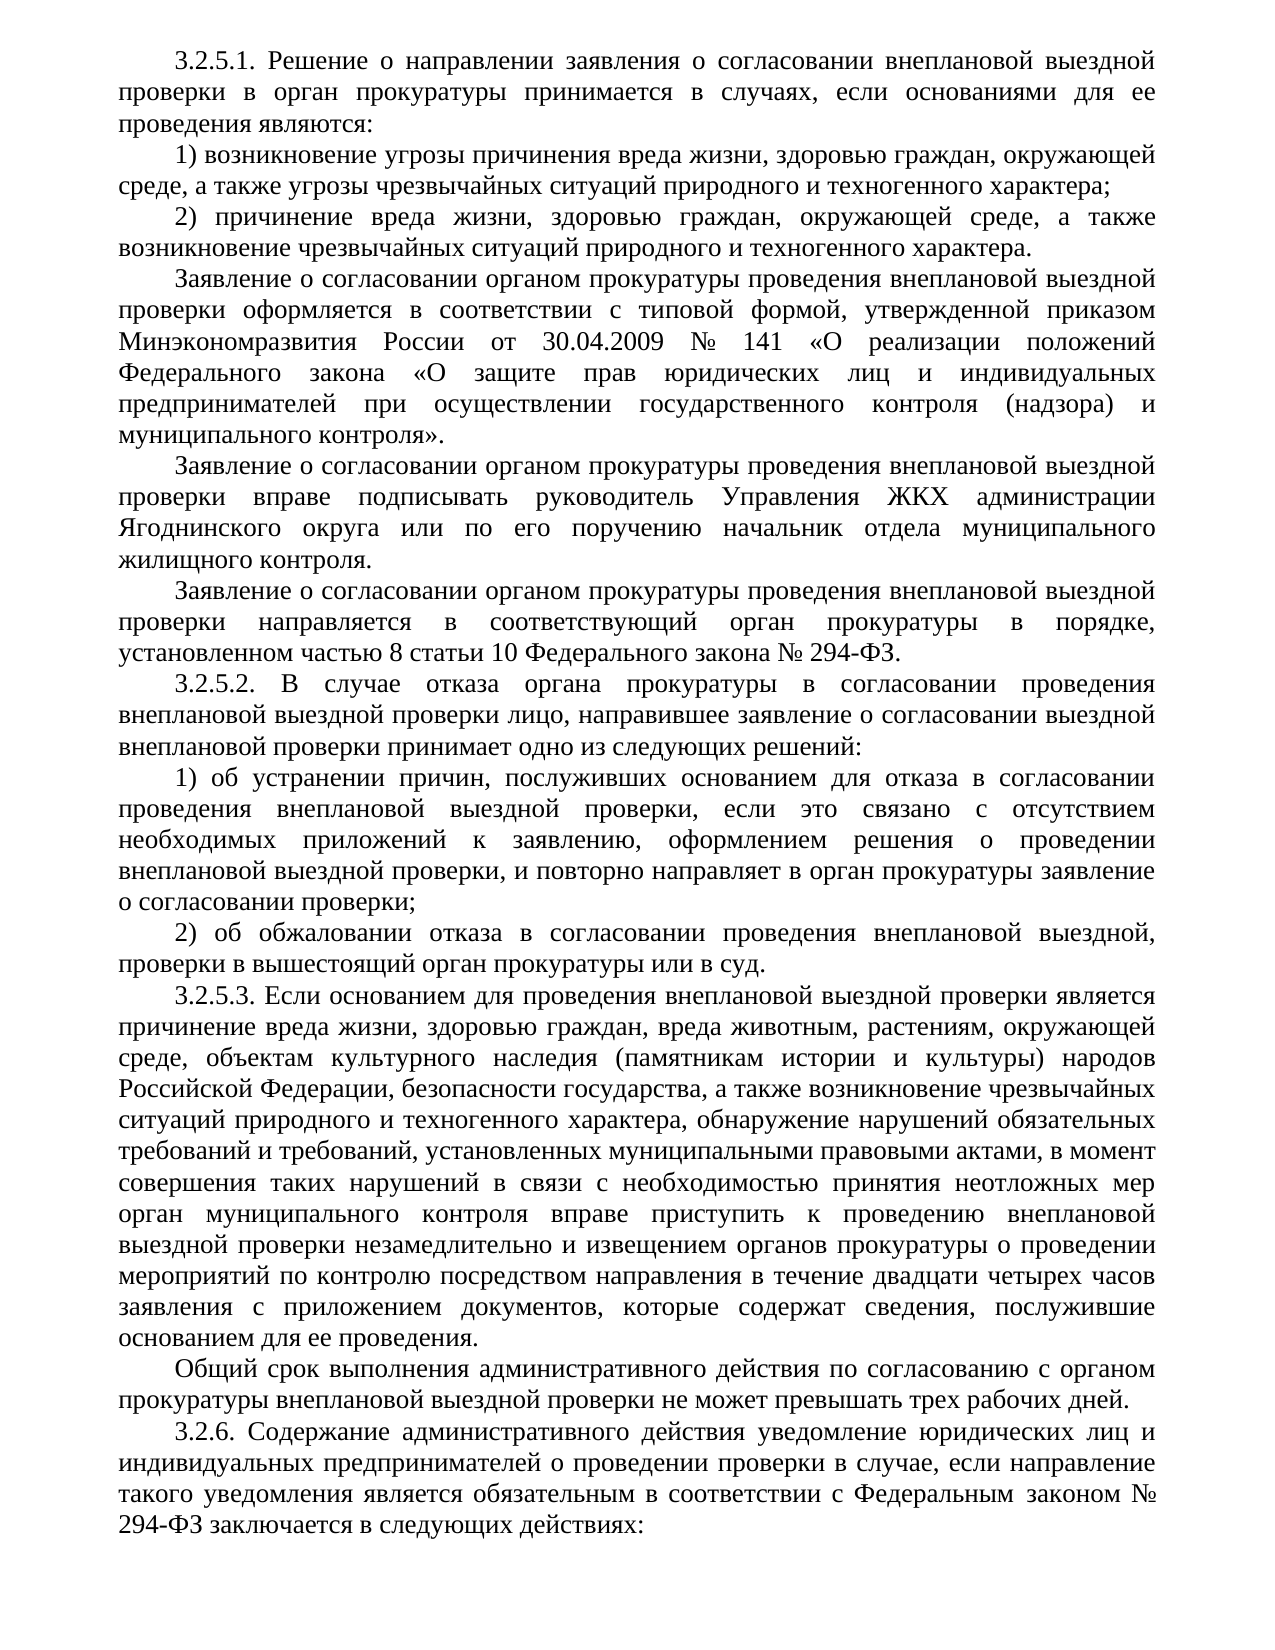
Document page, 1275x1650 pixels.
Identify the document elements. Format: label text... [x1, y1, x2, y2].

text Общий срок выполнения административного действия по согласованию с органом прокуратуры внеплановой выездной проверки не может превышать трех рабочих дней. [118, 1352, 1157, 1415]
text 1) возникновение угрозы причинения вреда жизни, здоровью граждан, окружающей среде, а также угрозы чрезвычайных ситуаций природного и техногенного характера; [118, 138, 1157, 200]
text Заявление о согласовании органом прокуратуры проведения внеплановой выездной проверки вправе подписывать руководитель Управления ЖКХ администрации Ягоднинского округа или по его поручению начальник отдела муниципального жилищного контроля. [118, 449, 1157, 574]
text 2) причинение вреда жизни, здоровью граждан, окружающей среде, а также возникновение чрезвычайных ситуаций природного и техногенного характера. [118, 200, 1157, 262]
text 3.2.5.3. Если основанием для проведения внеплановой выездной проверки является причинение вреда жизни, здоровью граждан, вреда животным, растениям, окружающей среде, объектам культурного наследия (памятникам истории и культуры) народов Российской Федерации, безопасности государства, а также возникновение чрезвычайных ситуаций природного и техногенного характера, обнаружение нарушений обязательных требований и требований, установленных муниципальными правовыми актами, в момент совершения таких нарушений в связи с необходимостью принятия неотложных мер орган муниципального контроля вправе приступить к проведению внеплановой выездной проверки незамедлительно и извещением органов прокуратуры о проведении мероприятий по контролю посредством направления в течение двадцати четырех часов заявления с приложением документов, которые содержат сведения, послужившие основанием для ее проведения. [118, 979, 1157, 1352]
text 2) об обжаловании отказа в согласовании проведения внеплановой выездной, проверки в вышестоящий орган прокуратуры или в суд. [118, 916, 1157, 979]
text 1) об устранении причин, послуживших основанием для отказа в согласовании проведения внеплановой выездной проверки, если это связано с отсутствием необходимых приложений к заявлению, оформлением решения о проведении внеплановой выездной проверки, и повторно направляет в орган прокуратуры заявление о согласовании проверки; [118, 761, 1157, 916]
text Заявление о согласовании органом прокуратуры проведения внеплановой выездной проверки оформляется в соответствии с типовой формой, утвержденной приказом Минэкономразвития России от 30.04.2009 № 141 «О реализации положений Федерального закона «О защите прав юридических лиц и индивидуальных предпринимателей при осуществлении государственного контроля (надзора) и муниципального контроля». [118, 262, 1157, 449]
text Заявление о согласовании органом прокуратуры проведения внеплановой выездной проверки направляется в соответствующий орган прокуратуры в порядке, установленном частью 8 статьи 10 Федерального закона № 294-ФЗ. [118, 574, 1157, 667]
text 3.2.6. Содержание административного действия уведомление юридических лиц и индивидуальных предпринимателей о проведении проверки в случае, если направление такого уведомления является обязательным в соответствии с Федеральным законом № 294-ФЗ заключается в следующих действиях: [118, 1415, 1157, 1539]
text 3.2.5.2. В случае отказа органа прокуратуры в согласовании проведения внеплановой выездной проверки лицо, направившее заявление о согласовании выездной внеплановой проверки принимает одно из следующих решений: [118, 667, 1157, 761]
text 3.2.5.1. Решение о направлении заявления о согласовании внеплановой выездной проверки в орган прокуратуры принимается в случаях, если основаниями для ее проведения являются: [118, 44, 1157, 138]
